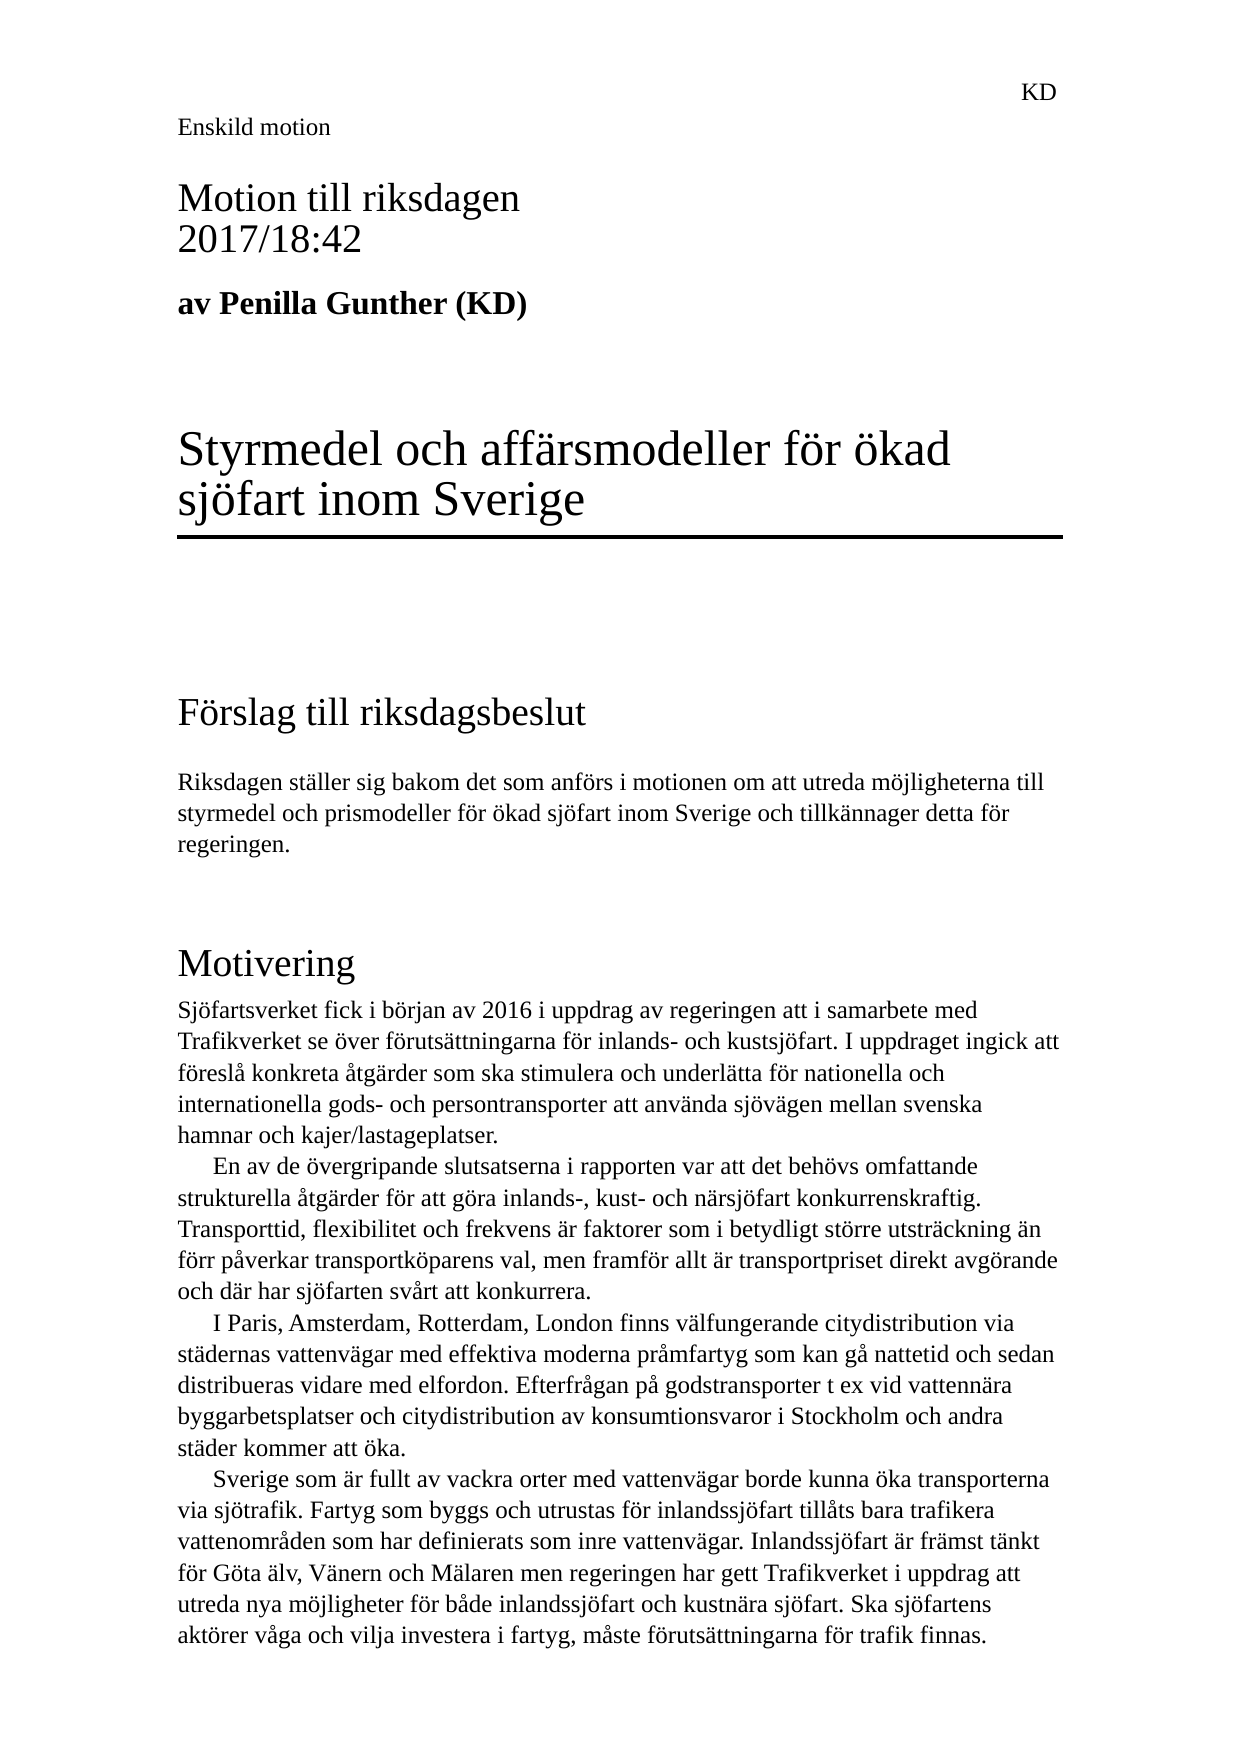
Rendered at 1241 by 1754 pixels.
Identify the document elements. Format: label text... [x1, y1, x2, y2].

text Sverige som är fullt av vackra orter med vattenvägar borde kunna öka transporterna via sjötrafik. Fartyg som byggs och utrustas för inlandssjöfart tillåts bara trafikera vattenområden som har definierats som inre vattenvägar. Inlandssjöfart är främst tänkt för Göta älv, Vänern och Mälaren men regeringen har gett Trafikverket i uppdrag att utreda nya möjligheter för både inlandssjöfart och kustnära sjöfart. Ska sjöfartens aktörer våga och vilja investera i fartyg, måste förutsättningarna för trafik finnas. [177, 1461, 1063, 1649]
text Sjöfartsverket fick i början av 2016 i uppdrag av regeringen att i samarbete med Trafikverket se över förutsättningarna för inlands- och kustsjöfart. I uppdraget ingick att föreslå konkreta åtgärder som ska stimulera och underlätta för nationella och internationella gods- och persontransporter att använda sjövägen mellan svenska hamnar och kajer/lastageplatser. [177, 993, 1063, 1149]
text I Paris, Amsterdam, Rotterdam, London finns välfungerande citydistribution via städernas vattenvägar med effektiva moderna pråmfartyg som kan gå nattetid och sedan distribueras vidare med elfordon. Efterfrågan på godstransporter t ex vid vattennära byggarbetsplatser och citydistribution av konsumtionsvaror i Stockholm och andra städer kommer att öka. [177, 1305, 1063, 1461]
text En av de övergripande slutsatserna i rapporten var att det behövs omfattande strukturella åtgärder för att göra inlands-, kust- och närsjöfart konkurrenskraftig. Transporttid, flexibilitet och frekvens är faktorer som i betydligt större utsträckning än förr påverkar transportköparens val, men framför allt är transportpriset direkt avgörande och där har sjöfarten svårt att konkurrera. [177, 1149, 1063, 1305]
